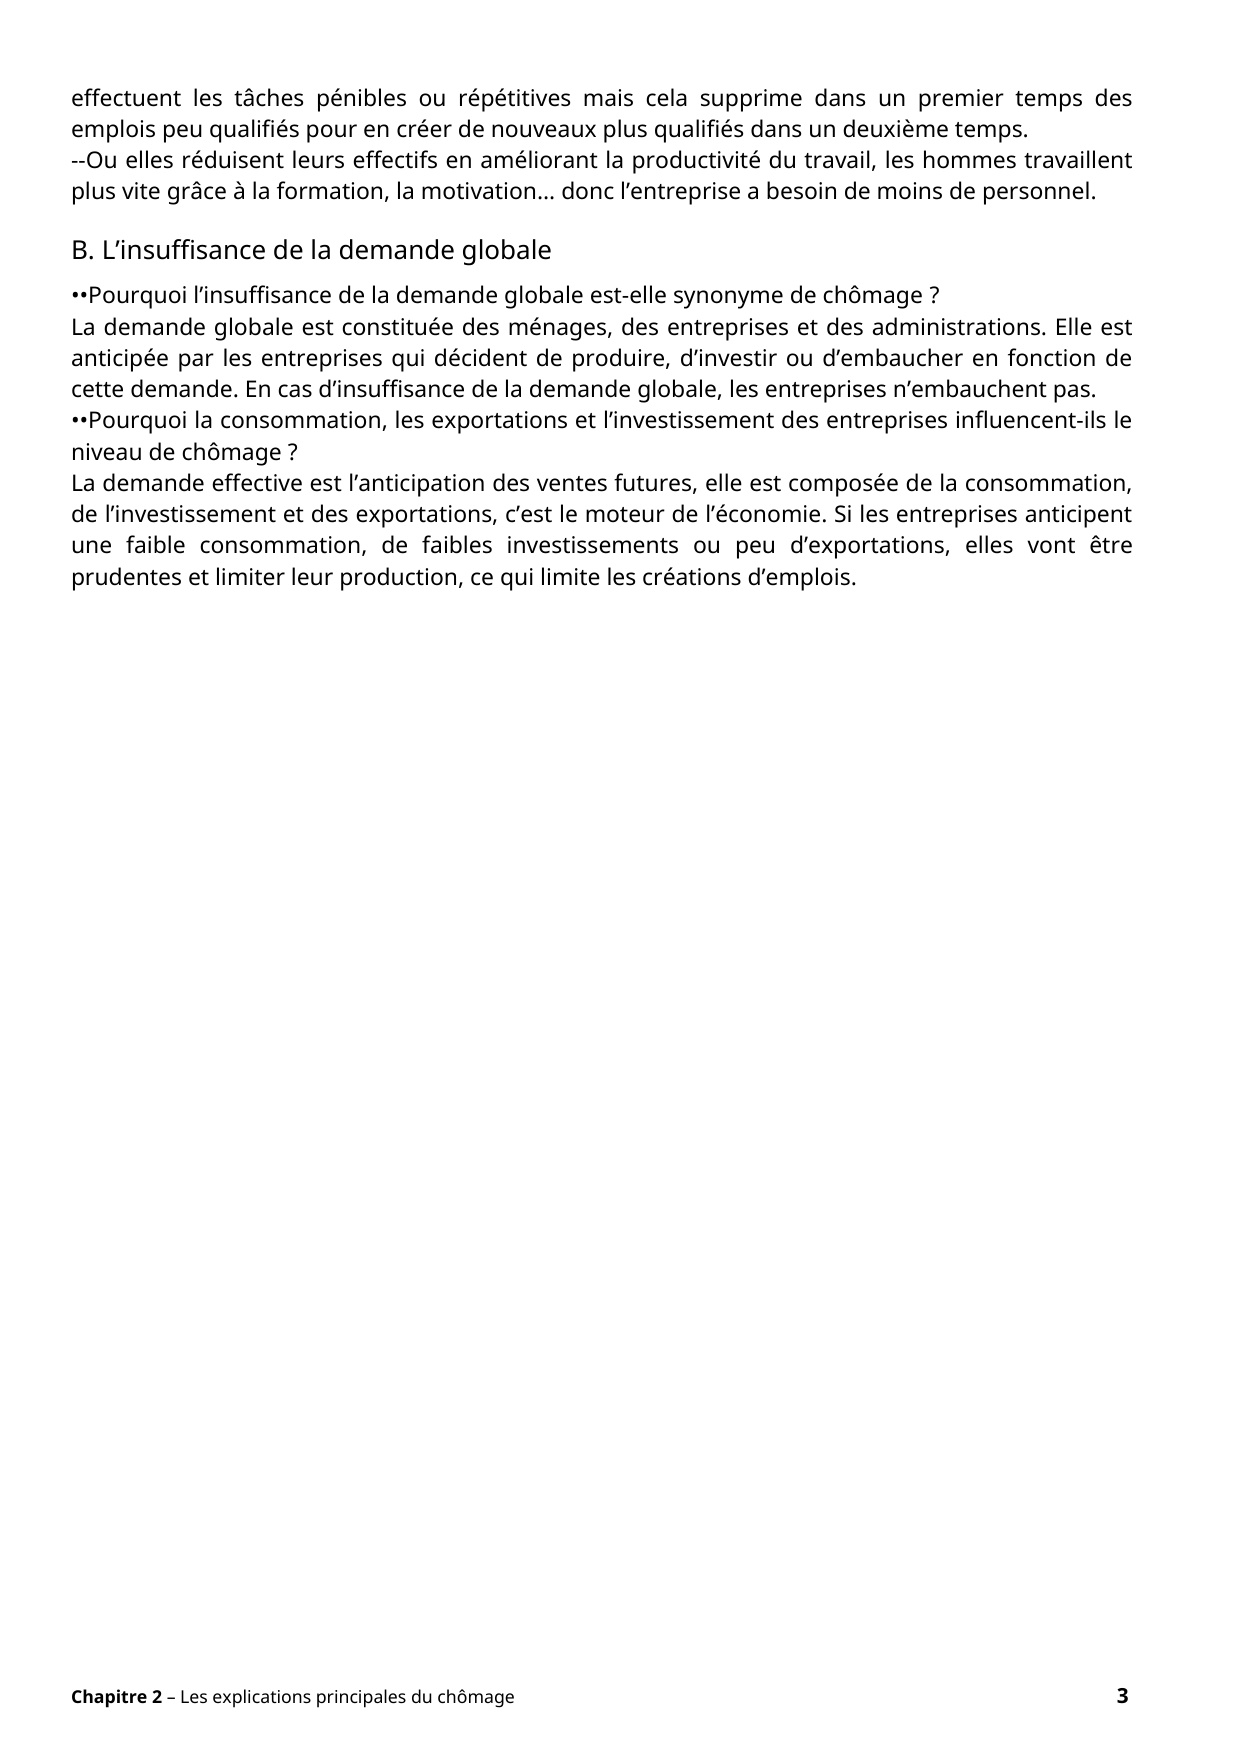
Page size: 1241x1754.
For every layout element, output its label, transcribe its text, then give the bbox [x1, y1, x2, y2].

text ••Pourquoi la consommation, les exportations et l’investissement des entreprises influencent-ils le niveau de chômage ? [71, 404, 1134, 467]
text La demande globale est constituée des ménages, des entreprises et des administrations. Elle est anticipée par les entreprises qui décident de produire, d’investir ou d’embaucher en fonction de cette demande. En cas d’insuffisance de la demande globale, les entreprises n’embauchent pas. [71, 311, 1134, 404]
text La demande effective est l’anticipation des ventes futures, elle est composée de la consommation, de l’investissement et des exportations, c’est le moteur de l’économie. Si les entreprises anticipent une faible consommation, de faibles investissements ou peu d’exportations, elles vont être prudentes et limiter leur production, ce qui limite les créations d’emplois. [71, 467, 1134, 592]
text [71, 81, 1134, 144]
text B. L’insuffisance de la demande globale [71, 231, 1134, 267]
text --Ou elles réduisent leurs effectifs en améliorant la productivité du travail, les hommes travaillent plus vite grâce à la formation, la motivation… donc l’entreprise a besoin de moins de personnel. [71, 144, 1134, 206]
text ••Pourquoi l’insuffisance de la demande globale est-elle synonyme de chômage ? [71, 279, 1134, 311]
